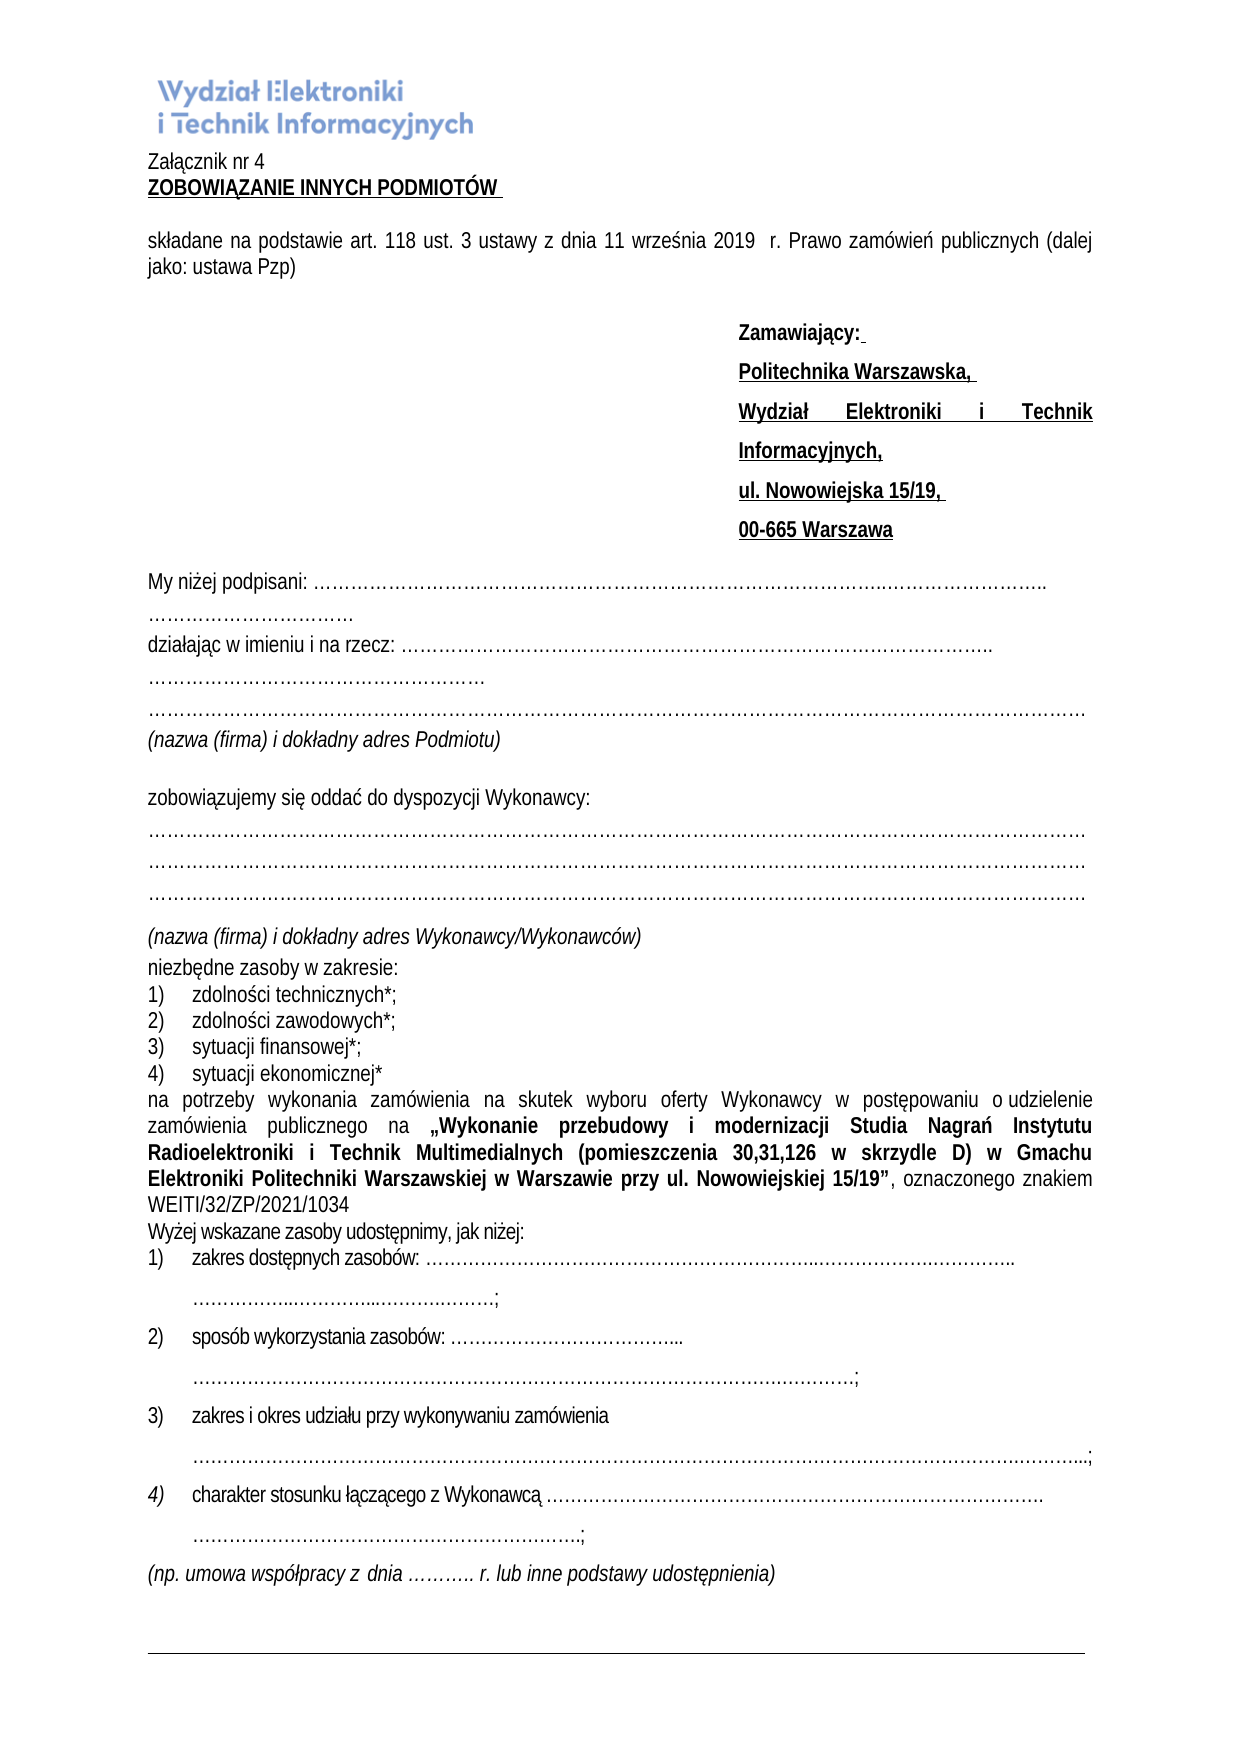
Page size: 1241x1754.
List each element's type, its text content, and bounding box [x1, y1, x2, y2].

list zakres i okres udziału przy wykonywaniu zamówienia ……………………………………………………………………………………………………………………….………...; [148, 1402, 1093, 1468]
text ul. Nowowiejska 15/19, [738, 477, 1093, 503]
text 00-665 Warszawa [738, 516, 1093, 543]
text Wyżej wskazane zasoby udostępnimy, jak niżej: [148, 1218, 1093, 1244]
text Zamawiający: [738, 319, 1093, 345]
text My niżej podpisani: ………………………………………………………………………………..……………………..…………………………… [148, 568, 1093, 626]
text zobowiązujemy się oddać do dyspozycji Wykonawcy: [148, 784, 1093, 810]
list charakter stosunku łączącego z Wykonawcą ……………………………………………………………………….……………………………………………………….; [148, 1481, 1093, 1547]
list sposób wykorzystania zasobów: ………………………………...…………………………………………………………………………………….…………; [148, 1323, 1093, 1389]
text (np. umowa współpracy z dnia ……….. r. lub inne podstawy udostępnienia) [148, 1560, 1093, 1586]
text na potrzeby wykonania zamówienia na skutek wyboru oferty Wykonawcy w postępowaniu o udzielenie zamówienia publicznego na „Wykonanie przebudowy i modernizacji Studia Nagrań Instytutu Radioelektroniki i Technik Multimedialnych (pomieszczenia 30,31,126 w skrzydle D) w Gmachu Elektroniki Politechniki Warszawskiej w Warszawie przy ul. Nowowiejskiej 15/19”, oznaczonego znakiem WEITI/32/ZP/2021/1034 [148, 1086, 1093, 1218]
text działając w imieniu i na rzecz: …………………………………………………………………………………..……………………………………………… [148, 631, 1093, 689]
text Zobowiązanie innych podmiotów [148, 174, 1093, 200]
text składane na podstawie art. 118 ust. 3 ustawy z dnia 11 września 2019 r. Prawo zamówień publicznych (dalej jako: ustawa Pzp) [148, 227, 1093, 279]
list zdolności technicznych*; [148, 981, 1093, 1007]
text …………………………………………………………………………………………………………………………………… [148, 694, 1093, 721]
text niezbędne zasoby w zakresie: [148, 954, 1093, 981]
text Załącznik nr 4 [148, 148, 1093, 174]
text Wydział Elektroniki i Technik Informacyjnych, [738, 398, 1093, 421]
text Politechnika Warszawska, [738, 358, 1093, 385]
text (nazwa (firma) i dokładny adres Wykonawcy/Wykonawców) [148, 923, 1093, 949]
list zdolności zawodowych*; [148, 1007, 1093, 1033]
text Wydział Elektroniki i Technik Informacyjnych, [738, 422, 1093, 464]
list sytuacji finansowej*; [148, 1033, 1093, 1060]
list sytuacji ekonomicznej* [148, 1060, 1093, 1086]
picture [147, 73, 474, 144]
list zakres dostępnych zasobów: ………………………………………………………..……………….…………..……………..…………...……….………; [148, 1244, 1093, 1310]
text (nazwa (firma) i dokładny adres Podmiotu) [148, 726, 1093, 752]
text ……………………………………………………………………………………………………………………………………………………………………………………………………………………………………………………………………………………………………………………………………………………………………………………………………………… [148, 816, 1093, 905]
